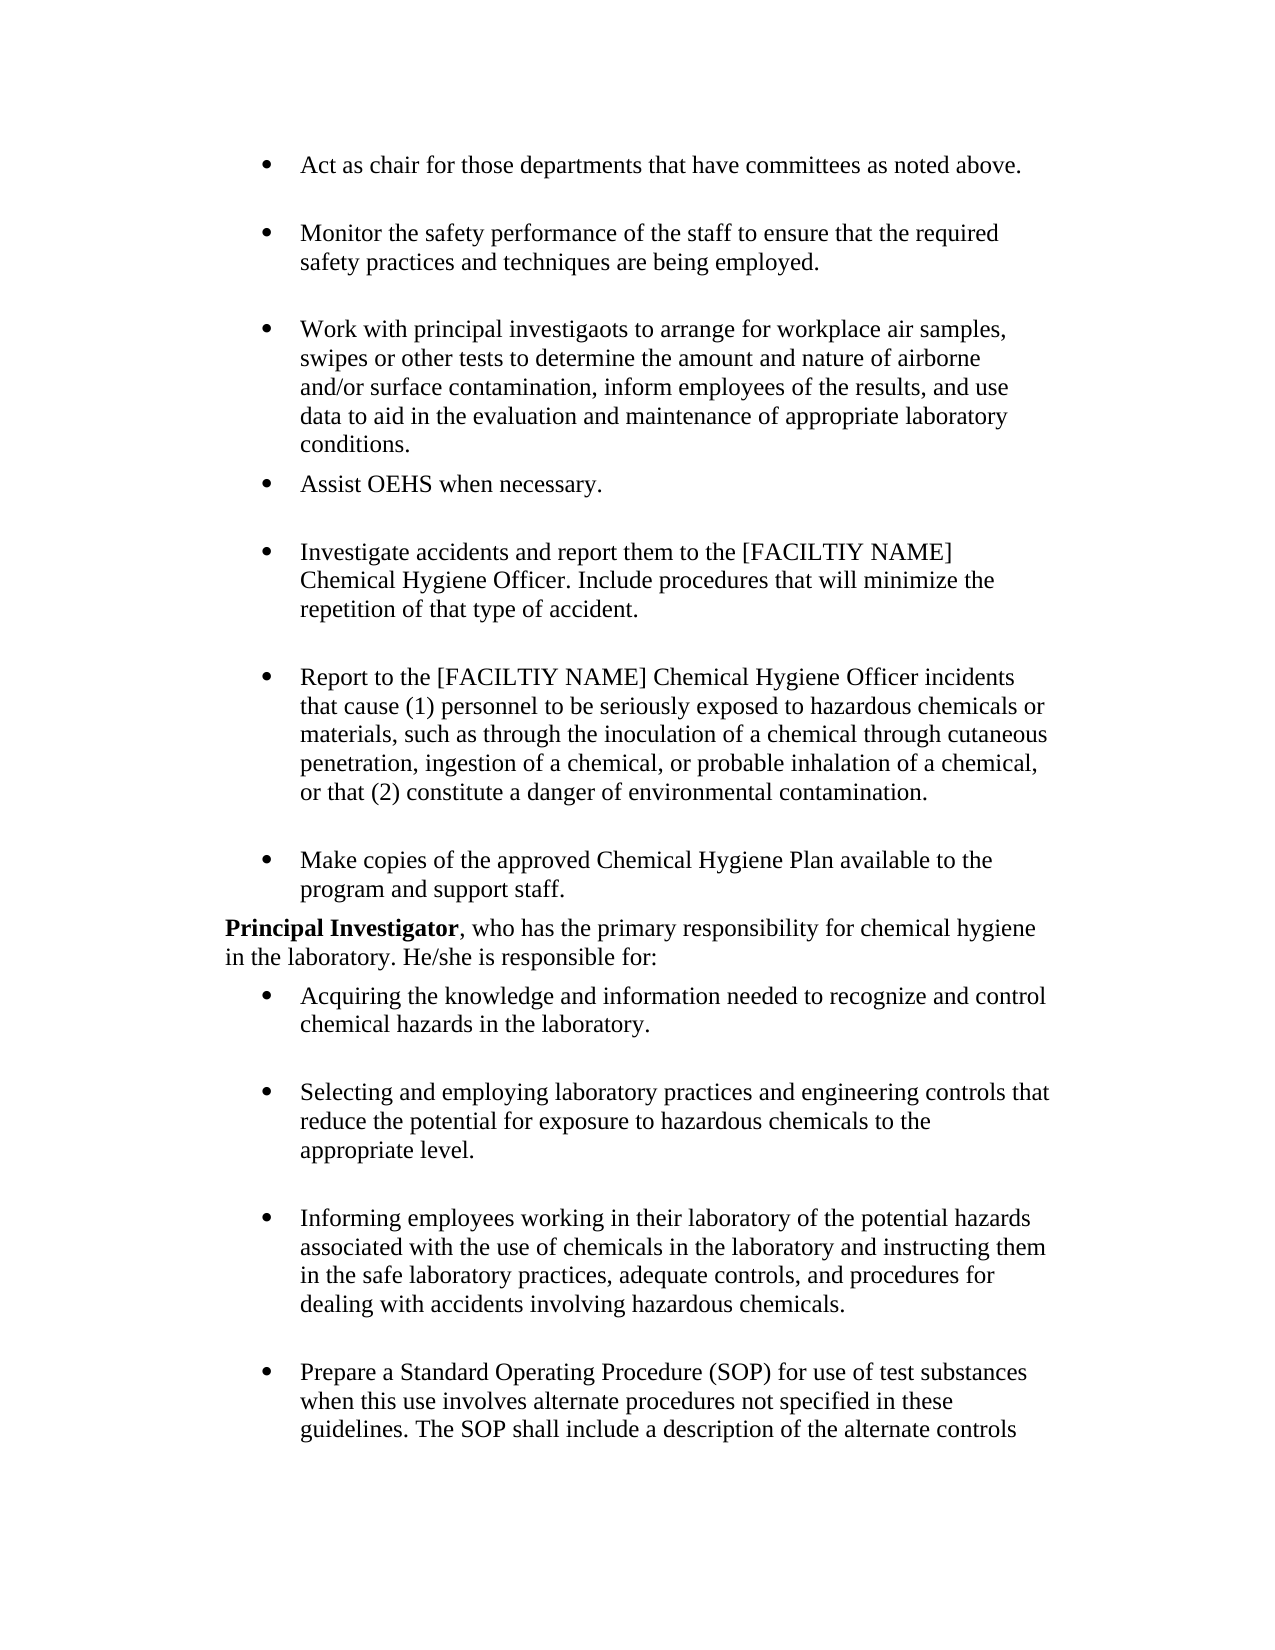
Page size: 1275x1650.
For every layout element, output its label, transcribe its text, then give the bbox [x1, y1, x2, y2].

list Investigate accidents and report them to the [FACILTIY NAME] Chemical Hygiene Officer. Include procedures that will minimize the repetition of that type of accident. [262, 537, 1050, 652]
list Act as chair for those departments that have committees as noted above. [262, 150, 1050, 207]
list Work with principal investigaots to arrange for workplace air samples, swipes or other tests to determine the amount and nature of airborne and/or surface contamination, inform employees of the results, and use data to aid in the evaluation and maintenance of appropriate laboratory conditions. [262, 314, 1050, 458]
list Assist OEHS when necessary. [262, 469, 1050, 526]
list Monitor the safety performance of the staff to ensure that the required safety practices and techniques are being employed. [262, 218, 1050, 304]
list Report to the [FACILTIY NAME] Chemical Hygiene Officer incidents that cause (1) personnel to be seriously exposed to hazardous chemicals or materials, such as through the inoculation of a chemical through cutaneous penetration, ingestion of a chemical, or probable inhalation of a chemical, or that (2) constitute a danger of environmental contamination. [262, 662, 1050, 834]
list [262, 1357, 1050, 1443]
text Principal Investigator, who has the primary responsibility for chemical hygiene in the laboratory. He/she is responsible for: [225, 913, 1050, 970]
list Make copies of the approved Chemical Hygiene Plan available to the program and support staff. [262, 845, 1050, 902]
list Acquiring the knowledge and information needed to recognize and control chemical hazards in the laboratory. [262, 981, 1050, 1067]
list Informing employees working in their laboratory of the potential hazards associated with the use of chemicals in the laboratory and instructing them in the safe laboratory practices, adequate controls, and procedures for dealing with accidents involving hazardous chemicals. [262, 1203, 1050, 1347]
list Selecting and employing laboratory practices and engineering controls that reduce the potential for exposure to hazardous chemicals to the appropriate level. [262, 1077, 1050, 1192]
